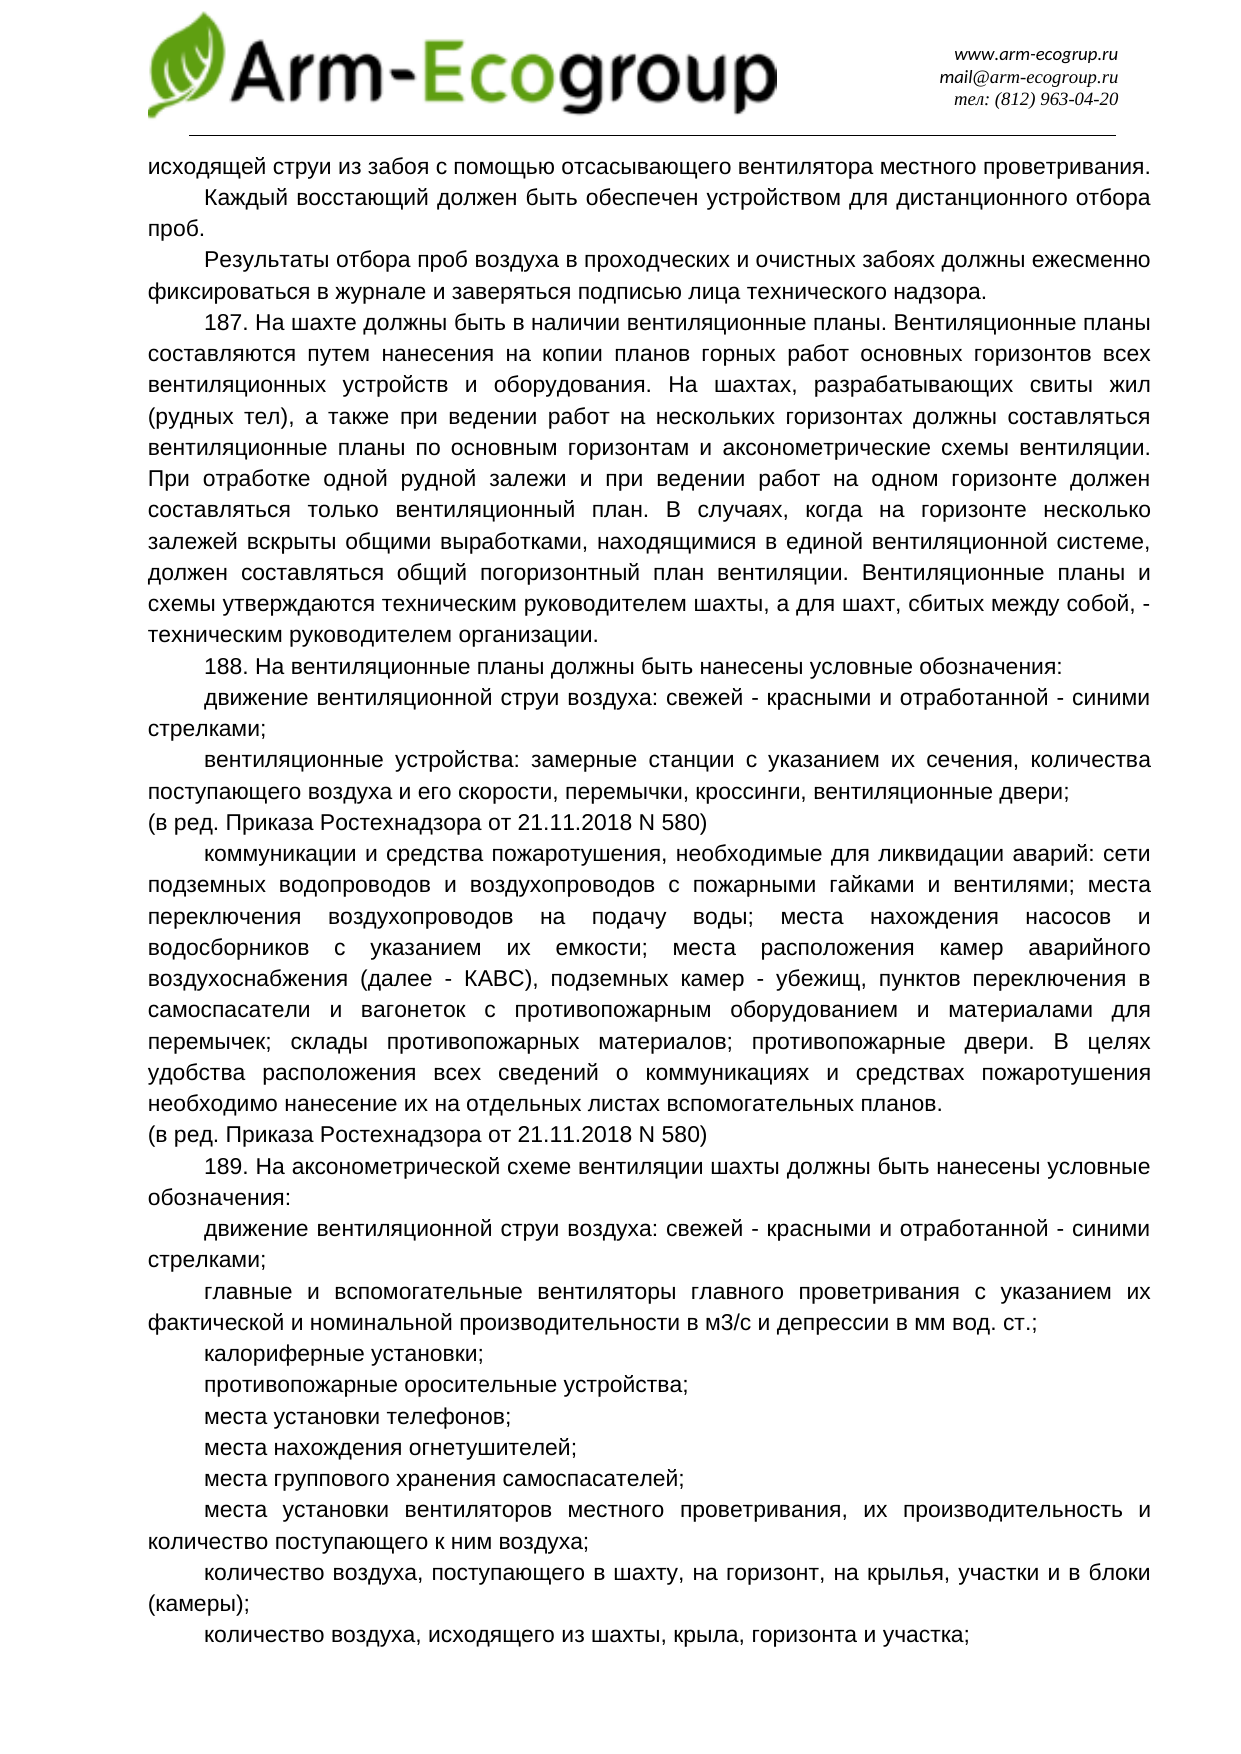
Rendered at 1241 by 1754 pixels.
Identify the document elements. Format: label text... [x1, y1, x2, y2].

text места группового хранения самоспасателей; [148, 1460, 1152, 1491]
text 189. На аксонометрической схеме вентиляции шахты должны быть нанесены условные обозначения: [148, 1148, 1152, 1210]
text противопожарные оросительные устройства; [148, 1366, 1152, 1398]
text 188. На вентиляционные планы должны быть нанесены условные обозначения: [148, 648, 1152, 679]
text (в ред. Приказа Ростехнадзора от 21.11.2018 N 580) [148, 804, 1152, 835]
text Результаты отбора проб воздуха в проходческих и очистных забоях должны ежесменно фиксироваться в журнале и заверяться подписью лица технического надзора. [148, 241, 1152, 304]
text места установки телефонов; [148, 1398, 1152, 1429]
picture [148, 4, 777, 129]
text 187. На шахте должны быть в наличии вентиляционные планы. Вентиляционные планы составляются путем нанесения на копии планов горных работ основных горизонтов всех вентиляционных устройств и оборудования. На шахтах, разрабатывающих свиты жил (рудных тел), а также при ведении работ на нескольких горизонтах должны составляться вентиляционные планы по основным горизонтам и аксонометрические схемы вентиляции. При отработке одной рудной залежи и при ведении работ на одном горизонте должен составляться только вентиляционный план. В случаях, когда на горизонте несколько залежей вскрыты общими выработками, находящимися в единой вентиляционной системе, должен составляться общий погоризонтный план вентиляции. Вентиляционные планы и схемы утверждаются техническим руководителем шахты, а для шахт, сбитых между собой, - техническим руководителем организации. [148, 304, 1152, 648]
text Каждый восстающий должен быть обеспечен устройством для дистанционного отбора проб. [148, 179, 1152, 241]
text места нахождения огнетушителей; [148, 1429, 1152, 1460]
text движение вентиляционной струи воздуха: свежей - красными и отработанной - синими стрелками; [148, 1210, 1152, 1273]
text движение вентиляционной струи воздуха: свежей - красными и отработанной - синими стрелками; [148, 679, 1152, 741]
text количество воздуха, исходящего из шахты, крыла, горизонта и участка; [148, 1616, 1152, 1648]
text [148, 148, 1152, 179]
text вентиляционные устройства: замерные станции с указанием их сечения, количества поступающего воздуха и его скорости, перемычки, кроссинги, вентиляционные двери; [148, 741, 1152, 804]
text коммуникации и средства пожаротушения, необходимые для ликвидации аварий: сети подземных водопроводов и воздухопроводов с пожарными гайками и вентилями; места переключения воздухопроводов на подачу воды; места нахождения насосов и водосборников с указанием их емкости; места расположения камер аварийного воздухоснабжения (далее - КАВС), подземных камер - убежищ, пунктов переключения в самоспасатели и вагонеток с противопожарным оборудованием и материалами для перемычек; склады противопожарных материалов; противопожарные двери. В целях удобства расположения всех сведений о коммуникациях и средствах пожаротушения необходимо нанесение их на отдельных листах вспомогательных планов. [148, 835, 1152, 1116]
text (в ред. Приказа Ростехнадзора от 21.11.2018 N 580) [148, 1116, 1152, 1148]
text главные и вспомогательные вентиляторы главного проветривания с указанием их фактической и номинальной производительности в м3/с и депрессии в мм вод. ст.; [148, 1273, 1152, 1335]
text калориферные установки; [148, 1335, 1152, 1366]
text места установки вентиляторов местного проветривания, их производительность и количество поступающего к ним воздуха; [148, 1491, 1152, 1554]
text количество воздуха, поступающего в шахту, на горизонт, на крылья, участки и в блоки (камеры); [148, 1554, 1152, 1616]
